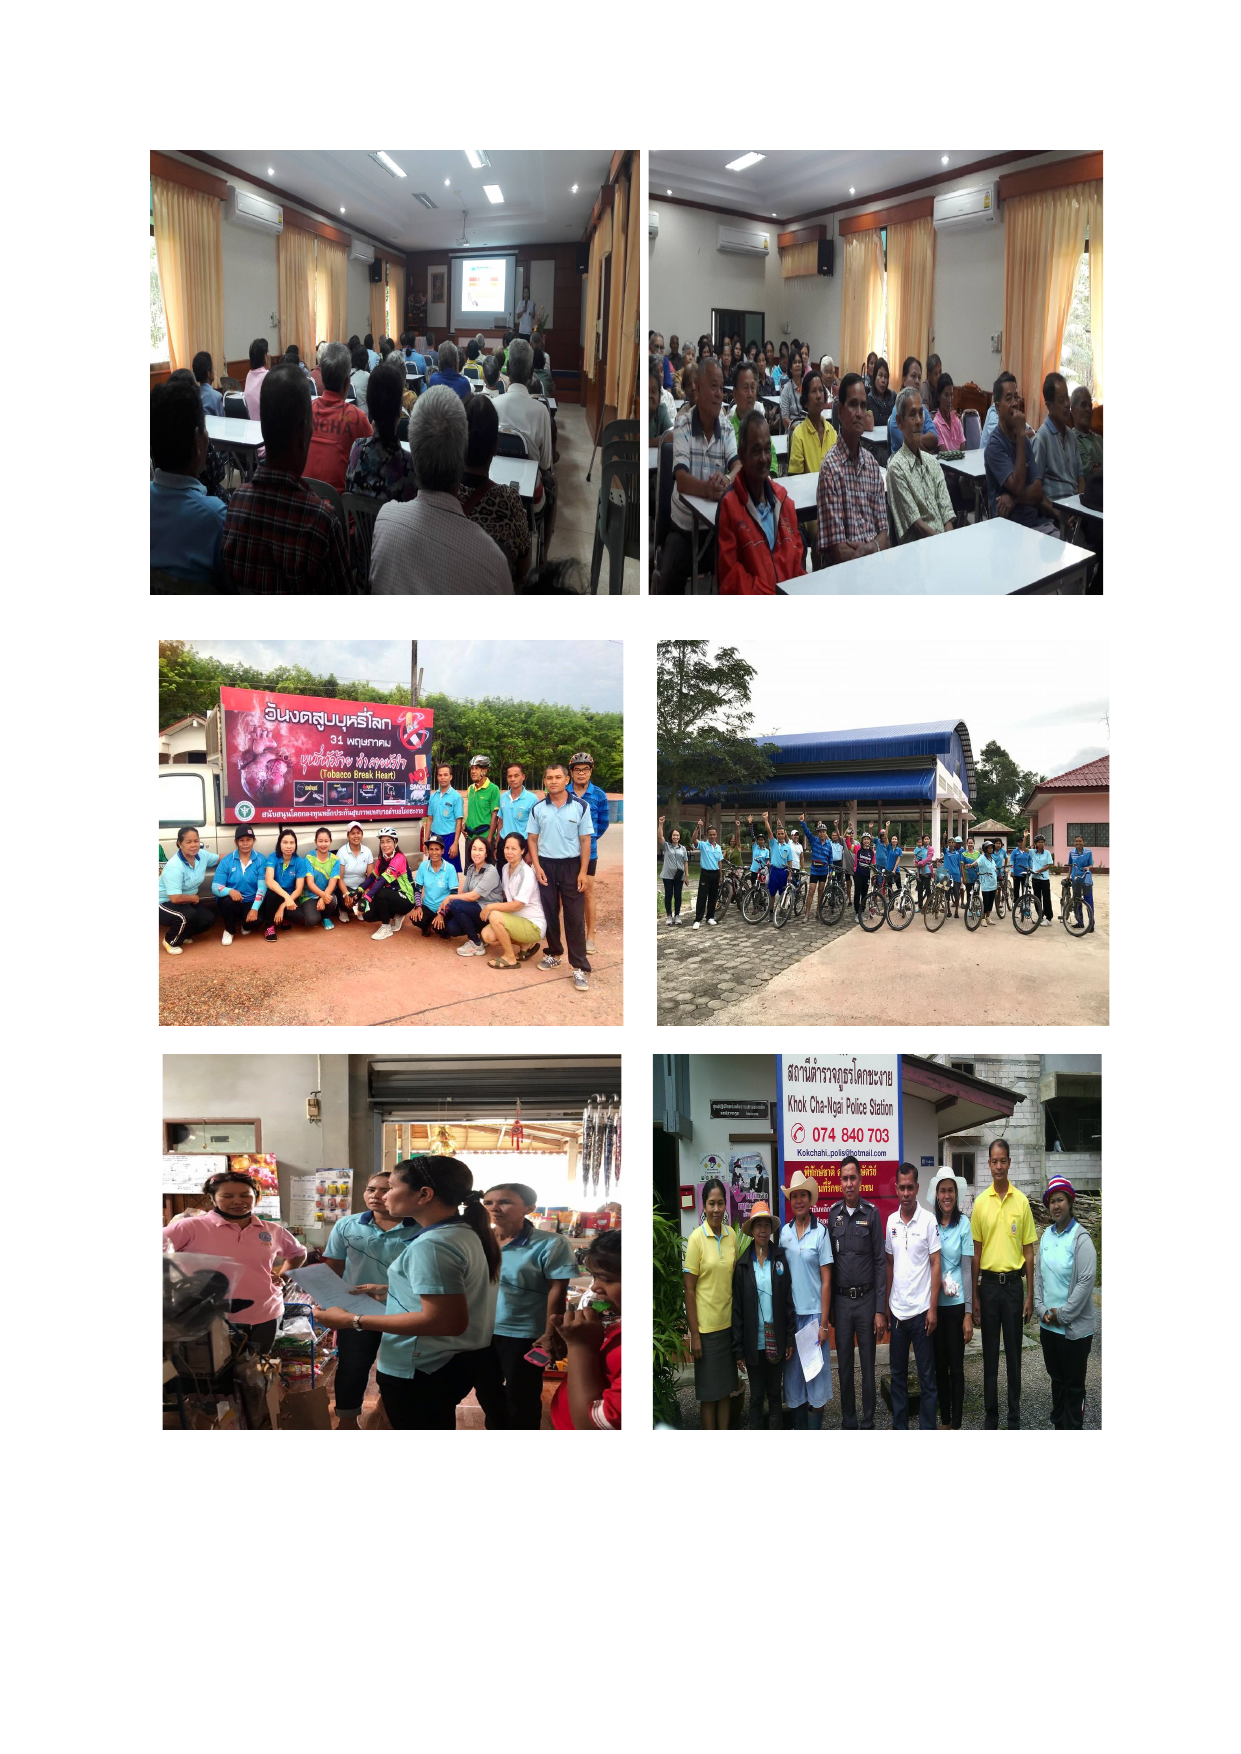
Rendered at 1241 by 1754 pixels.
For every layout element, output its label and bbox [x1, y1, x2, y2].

picture [652, 1054, 1102, 1430]
picture [158, 640, 624, 1026]
picture [150, 150, 640, 595]
picture [657, 640, 1110, 1026]
picture [648, 150, 1104, 595]
picture [162, 1054, 622, 1430]
